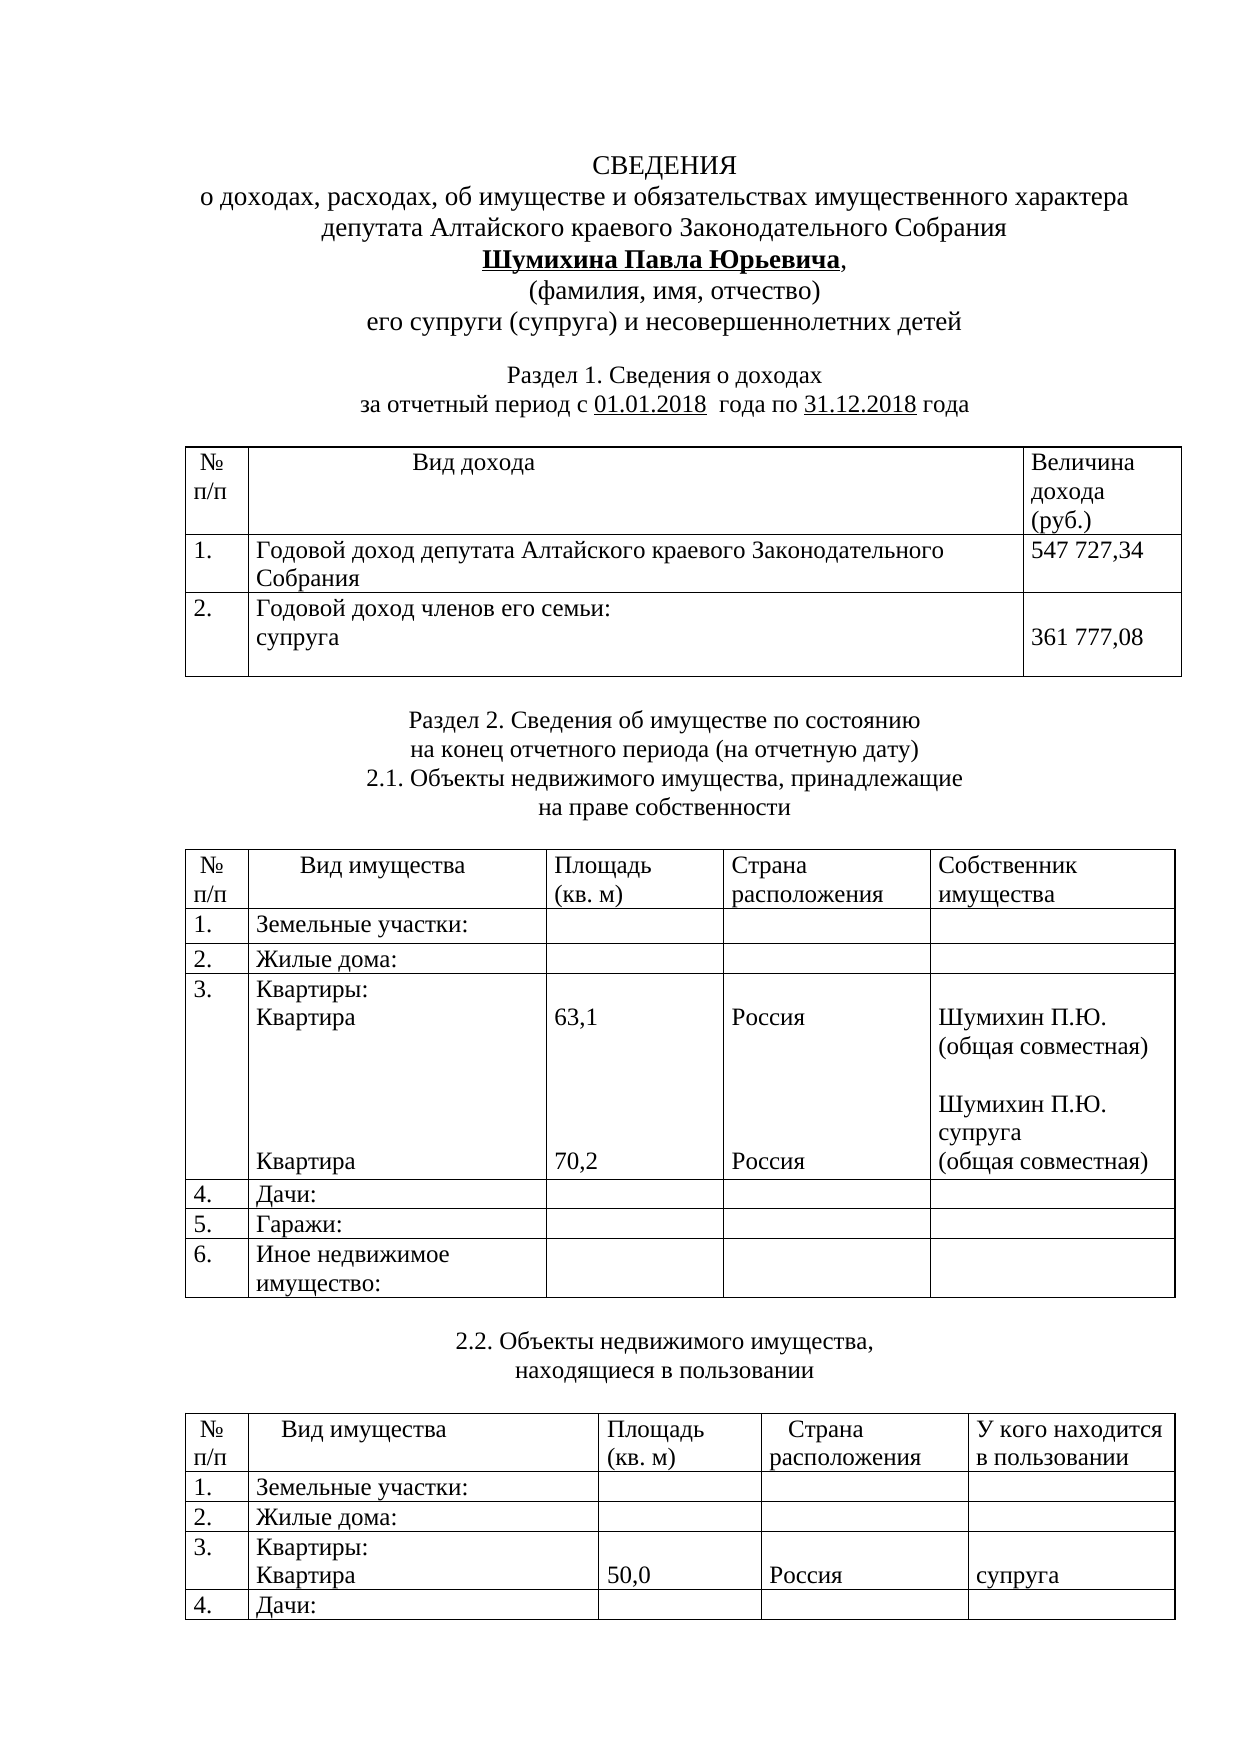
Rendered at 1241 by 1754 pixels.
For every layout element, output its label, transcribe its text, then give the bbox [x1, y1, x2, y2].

text (фамилия, имя, отчество) [177, 274, 1152, 305]
text за отчетный период с 01.01.2018 года по 31.12.2018 года [177, 389, 1152, 418]
table_cell Годовой доход членов его семьи: супруга [249, 593, 1023, 676]
table_cell Квартиры: Квартира [249, 1532, 598, 1589]
table_cell Земельные участки: [249, 1472, 598, 1501]
table_cell [724, 944, 930, 973]
table_cell 2. [186, 593, 248, 676]
table_cell [931, 1209, 1174, 1238]
table_cell 1. [186, 1472, 248, 1501]
table_cell [931, 1180, 1174, 1208]
table_header Величина дохода (руб.) [1024, 448, 1181, 534]
table_cell [547, 1180, 723, 1208]
text его супруги (супруга) и несовершеннолетних детей [177, 305, 1152, 336]
text Раздел 2. Сведения об имуществе по состоянию [177, 705, 1152, 734]
table_cell [931, 944, 1174, 973]
text 2.2. Объекты недвижимого имущества, [177, 1326, 1152, 1355]
table_cell Иное недвижимое имущество: [249, 1239, 546, 1297]
table_cell 4. [186, 1590, 248, 1619]
table_cell 1. [186, 535, 248, 592]
table_cell 361 777,08 [1024, 593, 1181, 676]
table_cell [724, 1180, 930, 1208]
table_cell Жилые дома: [249, 1502, 598, 1531]
table_cell Дачи: [249, 1180, 546, 1208]
text депутата Алтайского краевого Законодательного Собрания [177, 212, 1152, 243]
table_cell 2. [186, 944, 248, 973]
text о доходах, расходах, об имуществе и обязательствах имущественного характера [177, 180, 1152, 212]
table_cell [969, 1590, 1174, 1619]
table_cell [599, 1502, 761, 1531]
table_cell Квартиры: Квартира Квартира [249, 974, 546, 1178]
table_cell [547, 1209, 723, 1238]
table_cell [724, 1239, 930, 1297]
table_cell 4. [186, 1180, 248, 1208]
table_cell [762, 1590, 968, 1619]
text находящиеся в пользовании [177, 1355, 1152, 1384]
table_cell 2. [186, 1502, 248, 1531]
table_cell 6. [186, 1239, 248, 1297]
table_cell 5. [186, 1209, 248, 1238]
text на праве собственности [177, 792, 1152, 820]
table_cell Дачи: [249, 1590, 598, 1619]
table_cell [547, 1239, 723, 1297]
table_cell 3. [186, 974, 248, 1178]
table_cell 3. [186, 1532, 248, 1589]
text СВЕДЕНИЯ [177, 149, 1152, 180]
table_cell [547, 909, 723, 943]
table_cell Жилые дома: [249, 944, 546, 973]
table_cell 1. [186, 909, 248, 943]
table_cell 547 727,34 [1024, 535, 1181, 592]
text 2.1. Объекты недвижимого имущества, принадлежащие [177, 763, 1152, 792]
table_cell Гаражи: [249, 1209, 546, 1238]
table_header У кого находится в пользовании [969, 1414, 1174, 1471]
table_cell Шумихин П.Ю. (общая совместная) Шумихин П.Ю. супруга (общая совместная) [931, 974, 1174, 1178]
table_cell Россия [762, 1532, 968, 1589]
text Шумихина Павла Юрьевича, [177, 243, 1152, 274]
table_cell Россия Россия [724, 974, 930, 1178]
table_cell [969, 1502, 1174, 1531]
table_cell 63,1 70,2 [547, 974, 723, 1178]
table_cell [762, 1502, 968, 1531]
table_cell Земельные участки: [249, 909, 546, 943]
table_header Страна расположения [724, 850, 930, 908]
table_cell [931, 1239, 1174, 1297]
table_cell [724, 1209, 930, 1238]
table_cell [762, 1472, 968, 1501]
table_cell [931, 909, 1174, 943]
table_header Страна расположения [762, 1414, 968, 1471]
table_cell [599, 1472, 761, 1501]
table_header Вид имущества [249, 850, 546, 908]
table_header № п/п [186, 448, 248, 534]
table_cell [969, 1472, 1174, 1501]
table_header Вид имущества [249, 1414, 598, 1471]
table_cell [724, 909, 930, 943]
table_header № п/п [186, 1414, 248, 1471]
table_cell [547, 944, 723, 973]
table_header № п/п [186, 850, 248, 908]
table_header Площадь (кв. м) [599, 1414, 761, 1471]
table_cell 50,0 [599, 1532, 761, 1589]
table_cell Годовой доход депутата Алтайского краевого Законодательного Собрания [249, 535, 1023, 592]
table_header Площадь (кв. м) [547, 850, 723, 908]
text Раздел 1. Сведения о доходах [177, 360, 1152, 389]
table_header Вид дохода [249, 448, 1023, 534]
table_header Собственник имущества [931, 850, 1174, 908]
table_cell супруга [969, 1532, 1174, 1589]
table_cell [599, 1590, 761, 1619]
text на конец отчетного периода (на отчетную дату) [177, 734, 1152, 763]
